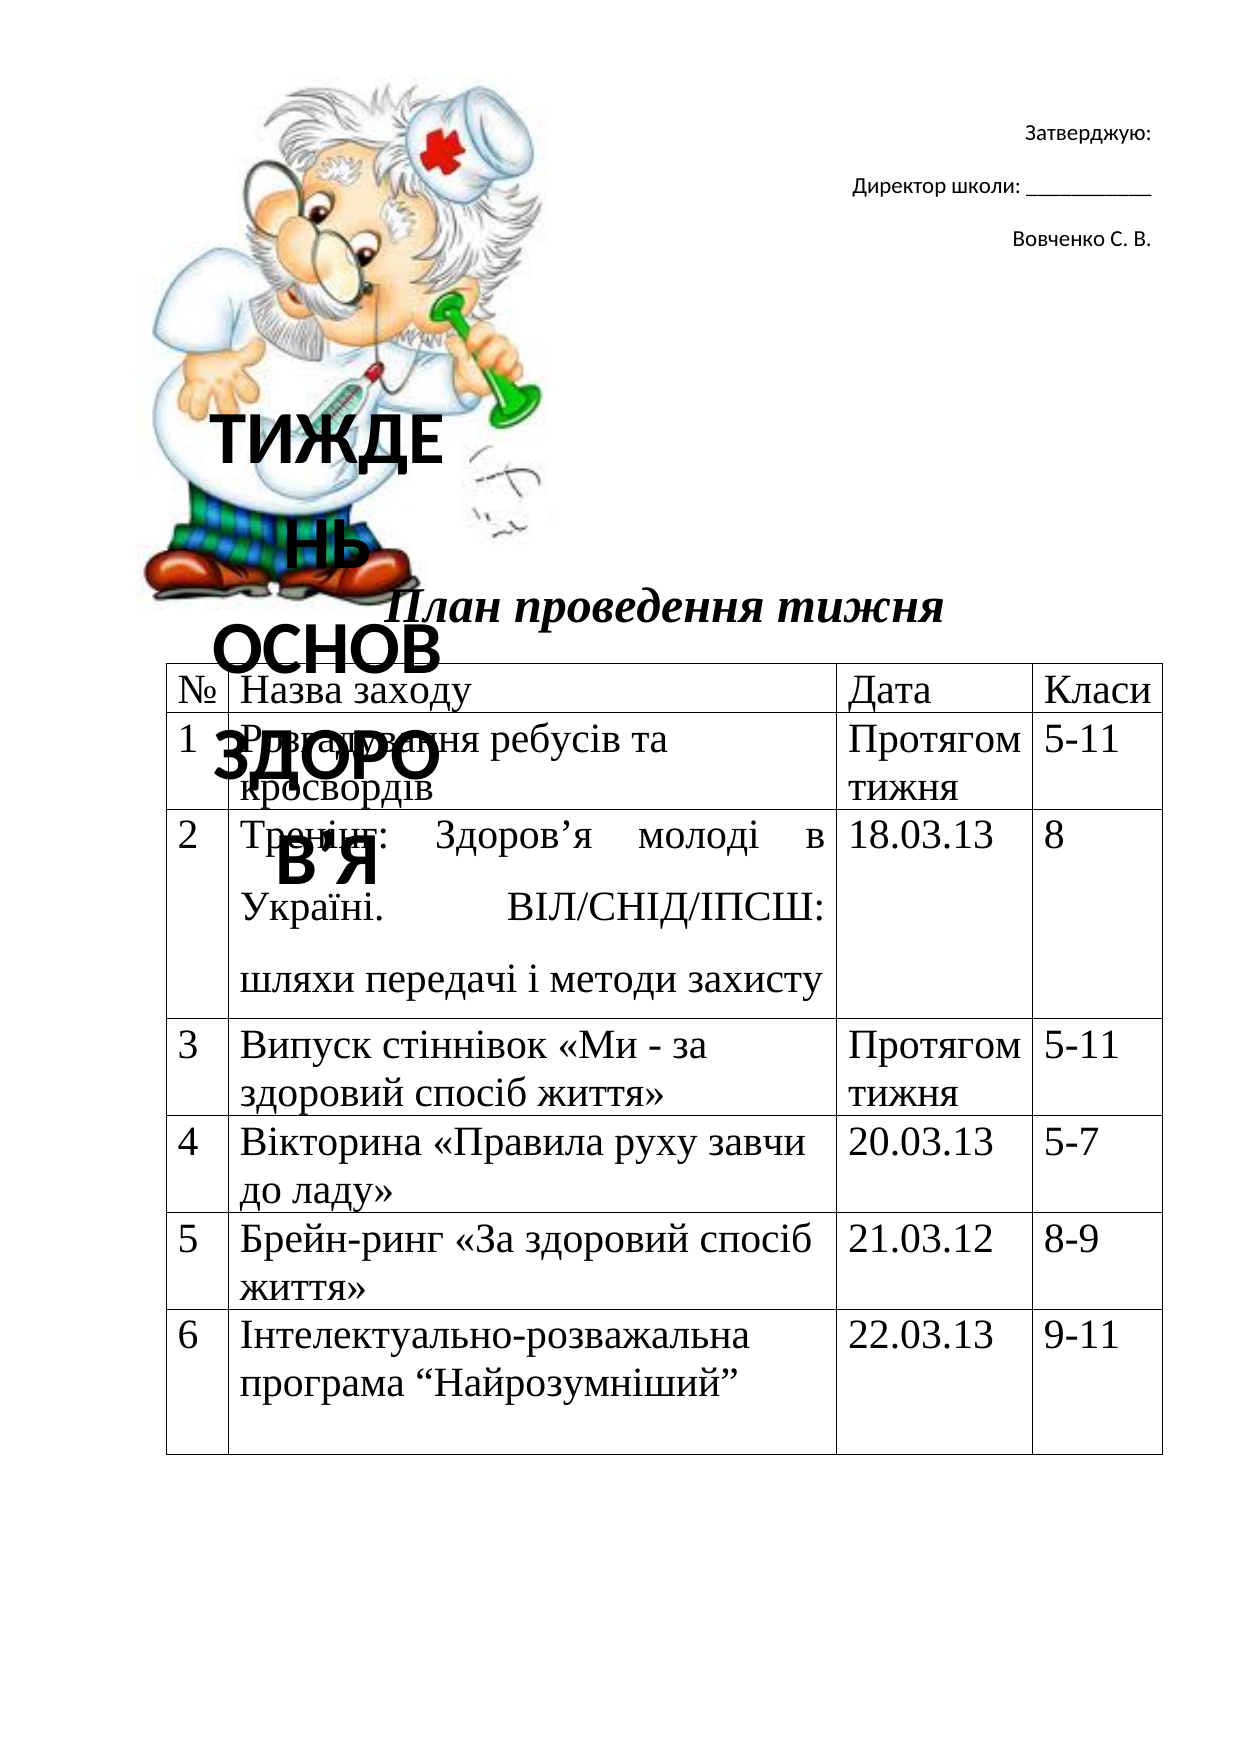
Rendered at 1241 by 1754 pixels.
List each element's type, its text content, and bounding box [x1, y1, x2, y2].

text Затверджую: [177, 118, 1152, 146]
table_cell 18.03.13 [837, 810, 1032, 1018]
table_header Класи [1033, 664, 1162, 712]
table_header № [167, 664, 228, 712]
table_cell 6 [167, 1310, 228, 1454]
table_cell 22.03.13 [837, 1310, 1032, 1454]
table_cell Розгадування ребусів та кросвордів [229, 713, 836, 809]
picture [136, 75, 560, 610]
table_cell Протягом тижня [837, 1019, 1032, 1115]
table_cell 4 [167, 1116, 228, 1212]
table_cell 5-11 [1033, 713, 1162, 809]
table_cell 9-11 [1033, 1310, 1162, 1454]
table_header Дата [837, 664, 1032, 712]
text План проведення тижня [177, 576, 1152, 634]
table_cell 5-11 [1033, 1019, 1162, 1115]
table_header Назва заходу [229, 664, 836, 712]
text Вовченко С. В. [177, 224, 1152, 252]
table_cell 5 [167, 1213, 228, 1309]
table_cell 8-9 [1033, 1213, 1162, 1309]
table_cell 8 [1033, 810, 1162, 1018]
table_cell Випуск стіннівок «Ми - за здоровий спосіб життя» [229, 1019, 836, 1115]
text Директор школи: ___________ [177, 171, 1152, 199]
table_cell 3 [167, 1019, 228, 1115]
table_cell Вікторина «Правила руху завчи до ладу» [229, 1116, 836, 1212]
table_cell 1 [167, 713, 228, 809]
table_cell 21.03.12 [837, 1213, 1032, 1309]
table_cell Протягом тижня [837, 713, 1032, 809]
table_cell Тренінг: Здоров’я молоді в Україні. ВІЛ/СНІД/ІПСШ: шляхи передачі і методи захисту [229, 810, 836, 1018]
table_cell 2 [167, 810, 228, 1018]
table_cell 20.03.13 [837, 1116, 1032, 1212]
table_cell Інтелектуально-розважальна програма “Найрозумніший” [229, 1310, 836, 1454]
table_cell 5-7 [1033, 1116, 1162, 1212]
